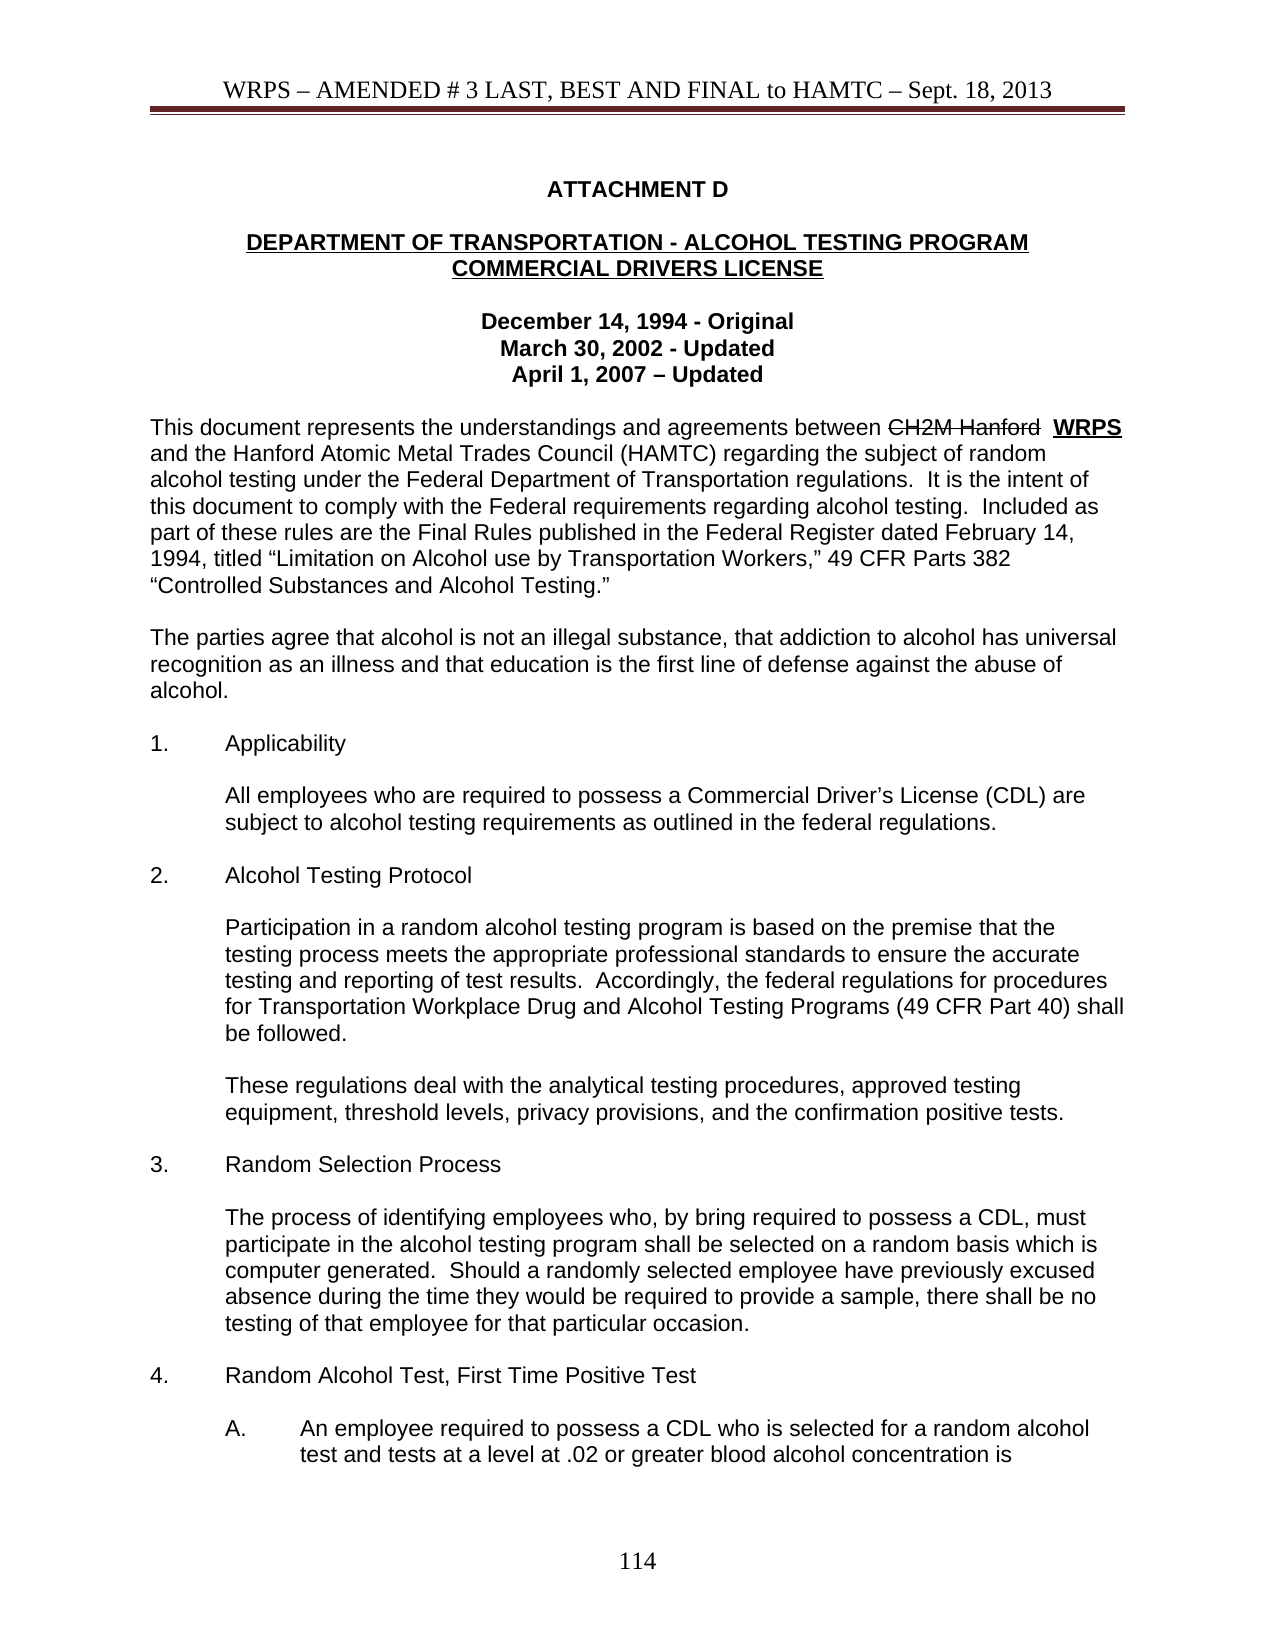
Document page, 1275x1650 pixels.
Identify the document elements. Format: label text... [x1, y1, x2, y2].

text December 14, 1994 - Original [150, 308, 1125, 334]
text These regulations deal with the analytical testing procedures, approved testing equipment, threshold levels, privacy provisions, and the confirmation positive tests. [225, 1072, 1125, 1125]
text DEPARTMENT OF TRANSPORTATION - ALCOHOL TESTING PROGRAM [150, 229, 1125, 255]
text Participation in a random alcohol testing program is based on the premise that the testing process meets the appropriate professional standards to ensure the accurate testing and reporting of test results. Accordingly, the federal regulations for procedures for Transportation Workplace Drug and Alcohol Testing Programs (49 CFR Part 40) shall be followed. [225, 914, 1125, 1046]
text March 30, 2002 - Updated [150, 334, 1125, 361]
text 4. Random Alcohol Test, First Time Positive Test [150, 1362, 1125, 1389]
text ATTACHMENT D [150, 176, 1125, 203]
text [225, 1415, 1125, 1468]
text All employees who are required to possess a Commercial Driver’s License (CDL) are subject to alcohol testing requirements as outlined in the federal regulations. [225, 782, 1125, 835]
text April 1, 2007 – Updated [150, 361, 1125, 387]
text 2. Alcohol Testing Protocol [150, 862, 1125, 888]
text 3. Random Selection Process [150, 1151, 1125, 1178]
text COMMERCIAL DRIVERS LICENSE [150, 255, 1125, 282]
text This document represents the understandings and agreements between CH2M Hanford WRPS and the Hanford Atomic Metal Trades Council (HAMTC) regarding the subject of random alcohol testing under the Federal Department of Transportation regulations. It is the intent of this document to comply with the Federal requirements regarding alcohol testing. Included as part of these rules are the Final Rules published in the Federal Register dated February 14, 1994, titled “Limitation on Alcohol use by Transportation Workers,” 49 CFR Parts 382 “Controlled Substances and Alcohol Testing.” [150, 413, 1125, 598]
text The process of identifying employees who, by bring required to possess a CDL, must participate in the alcohol testing program shall be selected on a random basis which is computer generated. Should a randomly selected employee have previously excused absence during the time they would be required to provide a sample, there shall be no testing of that employee for that particular occasion. [225, 1204, 1125, 1336]
text The parties agree that alcohol is not an illegal substance, that addiction to alcohol has universal recognition as an illness and that education is the first line of defense against the abuse of alcohol. [150, 624, 1125, 703]
text 1. Applicability [150, 730, 1125, 756]
